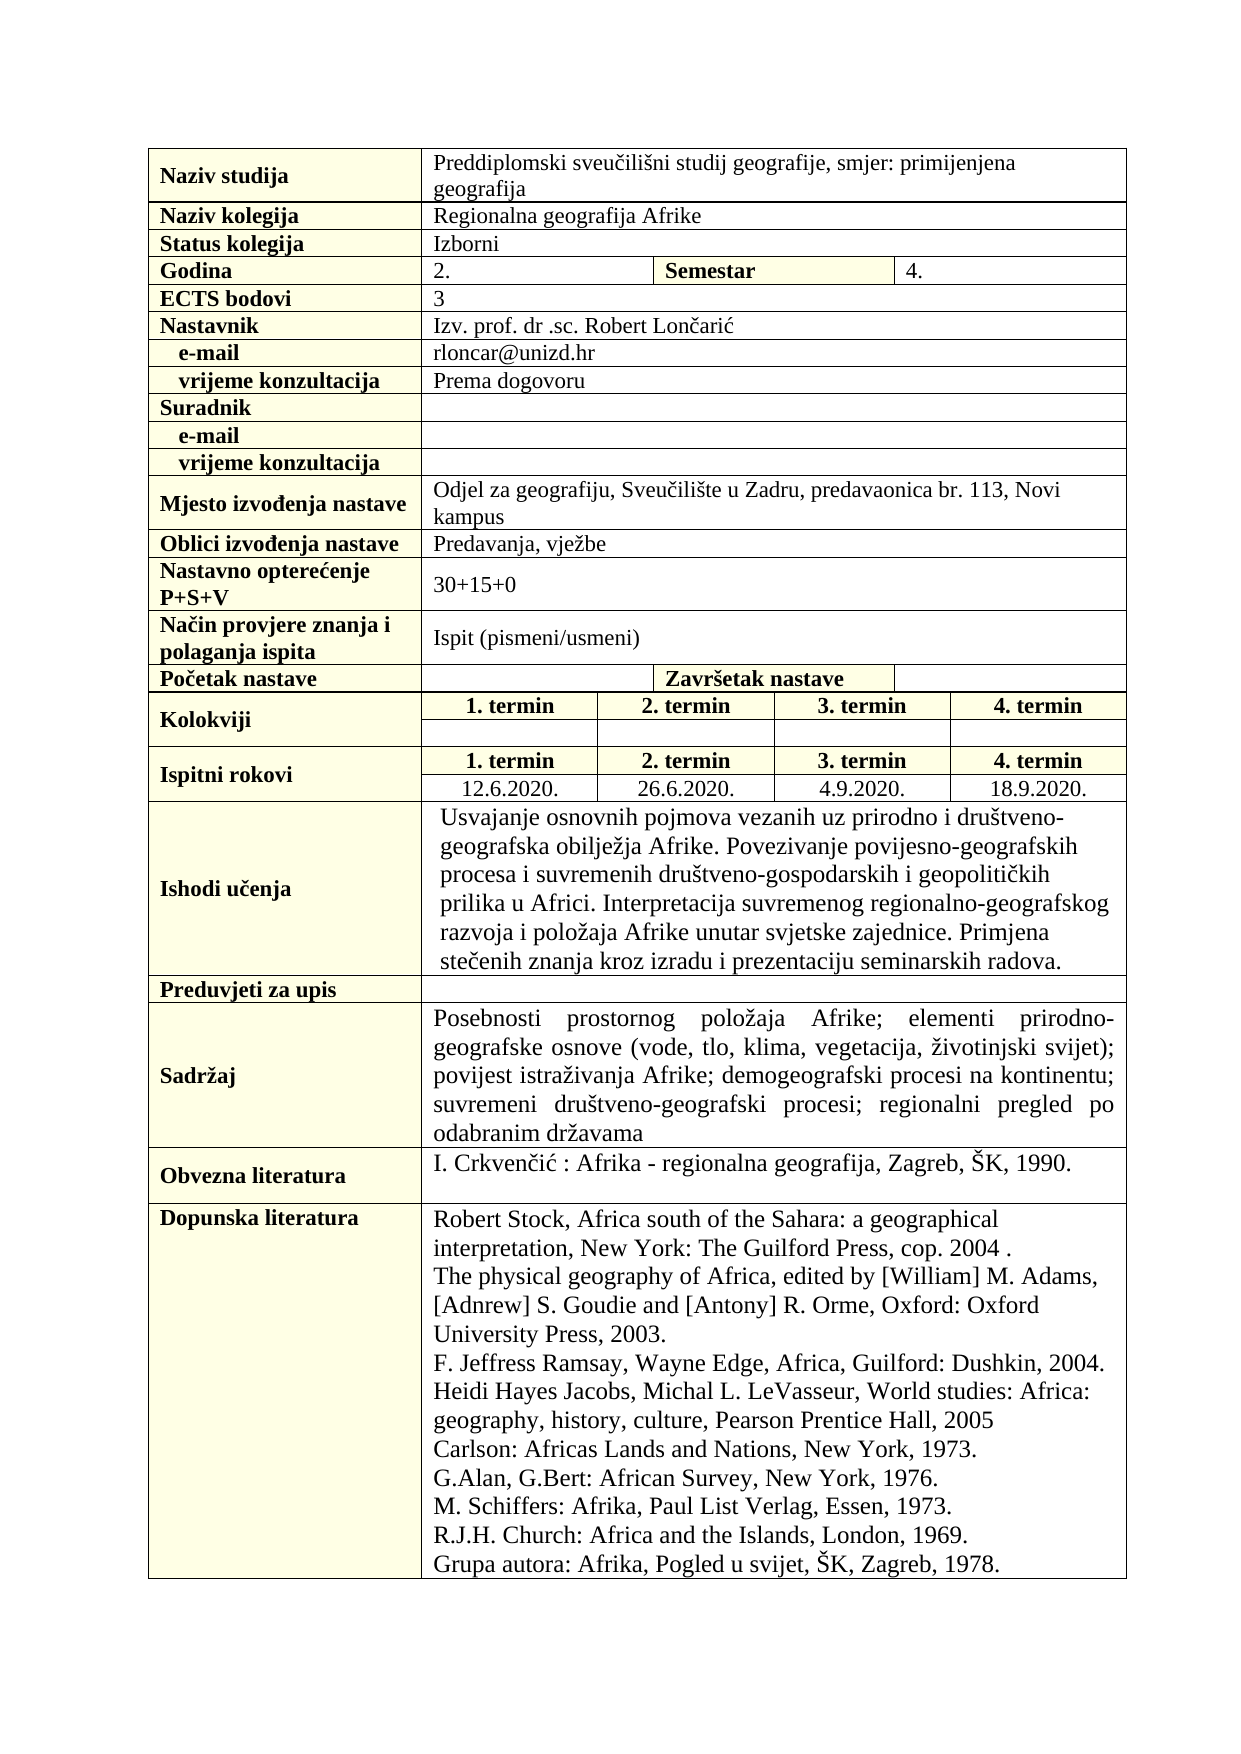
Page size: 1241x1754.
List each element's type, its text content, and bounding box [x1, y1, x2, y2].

table_cell Semestar [654, 257, 894, 284]
table_cell Posebnosti prostornog položaja Afrike; elementi prirodno-geografske osnove (vode, tlo, klima, vegetacija, životinjski svijet); povijest istraživanja Afrike; demogeografski procesi na kontinentu; suvremeni društveno-geografski procesi; regionalni pregled po odabranim državama [422, 1003, 1126, 1147]
table_cell vrijeme konzultacija [149, 367, 421, 393]
table_cell I. Crkvenčić : Afrika - regionalna geografija, Zagreb, ŠK, 1990. [422, 1148, 1126, 1203]
table_cell Status kolegija [149, 230, 421, 256]
table_cell Završetak nastave [654, 665, 894, 691]
table_cell e-mail [149, 422, 421, 448]
table_cell 12.6.2020. [422, 775, 597, 801]
table_cell 30+15+0 [422, 558, 1126, 610]
table_cell Izborni [422, 230, 1126, 256]
table_cell 3 [422, 285, 1126, 311]
table_cell rloncar@unizd.hr [422, 340, 1126, 366]
table_header Preddiplomski sveučilišni studij geografije, smjer: primijenjena geografija [422, 149, 1126, 201]
table_cell Ispitni rokovi [149, 747, 421, 801]
table_cell Prema dogovoru [422, 367, 1126, 393]
table_cell 2. termin [598, 693, 774, 719]
table_cell 4. [895, 257, 1126, 284]
table_cell Preduvjeti za upis [149, 976, 421, 1002]
table_cell Oblici izvođenja nastave [149, 530, 421, 557]
table_cell 1. termin [422, 747, 597, 774]
table_cell Dopunska literatura [149, 1204, 421, 1578]
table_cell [422, 1204, 1126, 1578]
table_cell [422, 449, 1126, 475]
table_cell 18.9.2020. [951, 775, 1126, 801]
table_cell Nastavno opterećenje P+S+V [149, 558, 421, 610]
table_cell Odjel za geografiju, Sveučilište u Zadru, predavaonica br. 113, Novi kampus [422, 476, 1126, 529]
table_cell 4. termin [951, 747, 1126, 774]
table_cell Ishodi učenja [149, 802, 421, 974]
table_cell e-mail [149, 340, 421, 366]
table_cell 2. termin [598, 747, 774, 774]
table_cell 3. termin [775, 747, 950, 774]
table_cell Sadržaj [149, 1003, 421, 1147]
table_cell Nastavnik [149, 312, 421, 338]
table_cell [775, 720, 950, 746]
table_cell 2. [422, 257, 653, 284]
table_cell [422, 976, 1126, 1002]
table_cell [422, 394, 1126, 421]
table_cell [422, 720, 597, 746]
table_cell Naziv kolegija [149, 203, 421, 229]
table_cell vrijeme konzultacija [149, 449, 421, 475]
table_cell [422, 665, 653, 691]
table_cell 1. termin [422, 693, 597, 719]
table_cell [422, 422, 1126, 448]
table_cell 26.6.2020. [598, 775, 774, 801]
table_cell [598, 720, 774, 746]
table_cell 4. termin [951, 693, 1126, 719]
table_cell Ispit (pismeni/usmeni) [422, 611, 1126, 664]
table_cell Kolokviji [149, 693, 421, 746]
table_cell Regionalna geografija Afrike [422, 203, 1126, 229]
table_cell Izv. prof. dr .sc. Robert Lončarić [422, 312, 1126, 338]
table_cell [951, 720, 1126, 746]
table_cell Suradnik [149, 394, 421, 421]
table_cell Obvezna literatura [149, 1148, 421, 1203]
table_cell Predavanja, vježbe [422, 530, 1126, 557]
table_cell Početak nastave [149, 665, 421, 691]
table_header Naziv studija [149, 149, 421, 201]
table_cell Način provjere znanja i polaganja ispita [149, 611, 421, 664]
table_cell 3. termin [775, 693, 950, 719]
table_cell 4.9.2020. [775, 775, 950, 801]
table_cell Godina [149, 257, 421, 284]
table_cell Mjesto izvođenja nastave [149, 476, 421, 529]
table_cell Usvajanje osnovnih pojmova vezanih uz prirodno i društveno-geografska obilježja Afrike. Povezivanje povijesno-geografskih procesa i suvremenih društveno-gospodarskih i geopolitičkih prilika u Africi. Interpretacija suvremenog regionalno-geografskog razvoja i položaja Afrike unutar svjetske zajednice. Primjena stečenih znanja kroz izradu i prezentaciju seminarskih radova. [422, 802, 1126, 974]
table_cell ECTS bodovi [149, 285, 421, 311]
table_cell [895, 665, 1126, 691]
